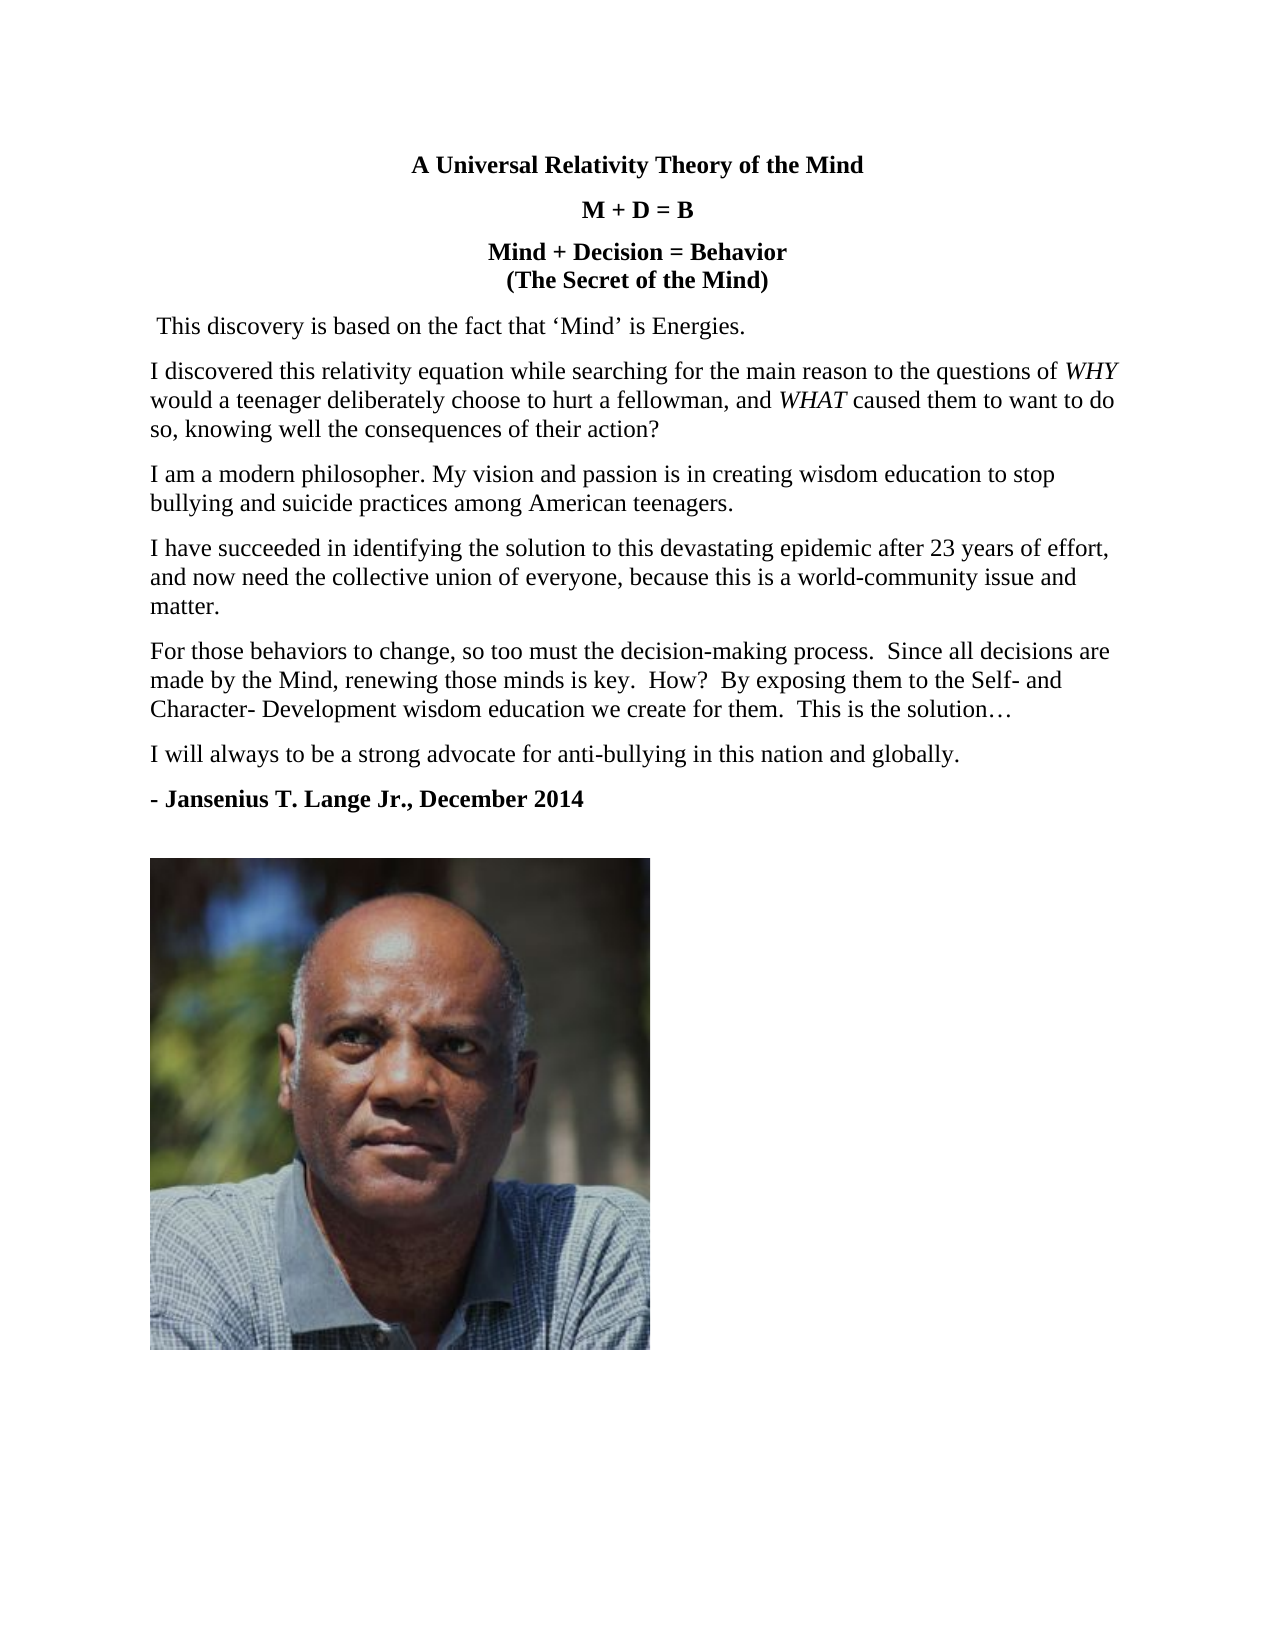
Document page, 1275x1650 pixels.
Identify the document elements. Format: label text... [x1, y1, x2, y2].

picture [150, 858, 650, 1350]
text - Jansenius T. Lange Jr., December 2014 [150, 784, 1125, 813]
text I discovered this relativity equation while searching for the main reason to the questions of WHY would a teenager deliberately choose to hurt a fellowman, and WHAT caused them to want to do so, knowing well the consequences of their action? [150, 356, 1125, 442]
text I am a modern philosopher. My vision and passion is in creating wisdom education to stop bullying and suicide practices among American teenagers. [150, 459, 1125, 517]
text A Universal Relativity Theory of the Mind [150, 150, 1125, 179]
text (The Secret of the Mind) [150, 265, 1125, 294]
text For those behaviors to change, so too must the decision-making process. Since all decisions are made by the Mind, renewing those minds is key. How? By exposing them to the Self- and Character- Development wisdom education we create for them. This is the solution… [150, 636, 1125, 722]
text I will always to be a strong advocate for anti-bullying in this nation and globally. [150, 739, 1125, 768]
text M + D = B [150, 195, 1125, 224]
text This discovery is based on the fact that ‘Mind’ is Energies. [150, 311, 1125, 339]
text I have succeeded in identifying the solution to this devastating epidemic after 23 years of effort, and now need the collective union of everyone, because this is a world-community issue and matter. [150, 533, 1125, 619]
text Mind + Decision = Behavior [150, 237, 1125, 265]
